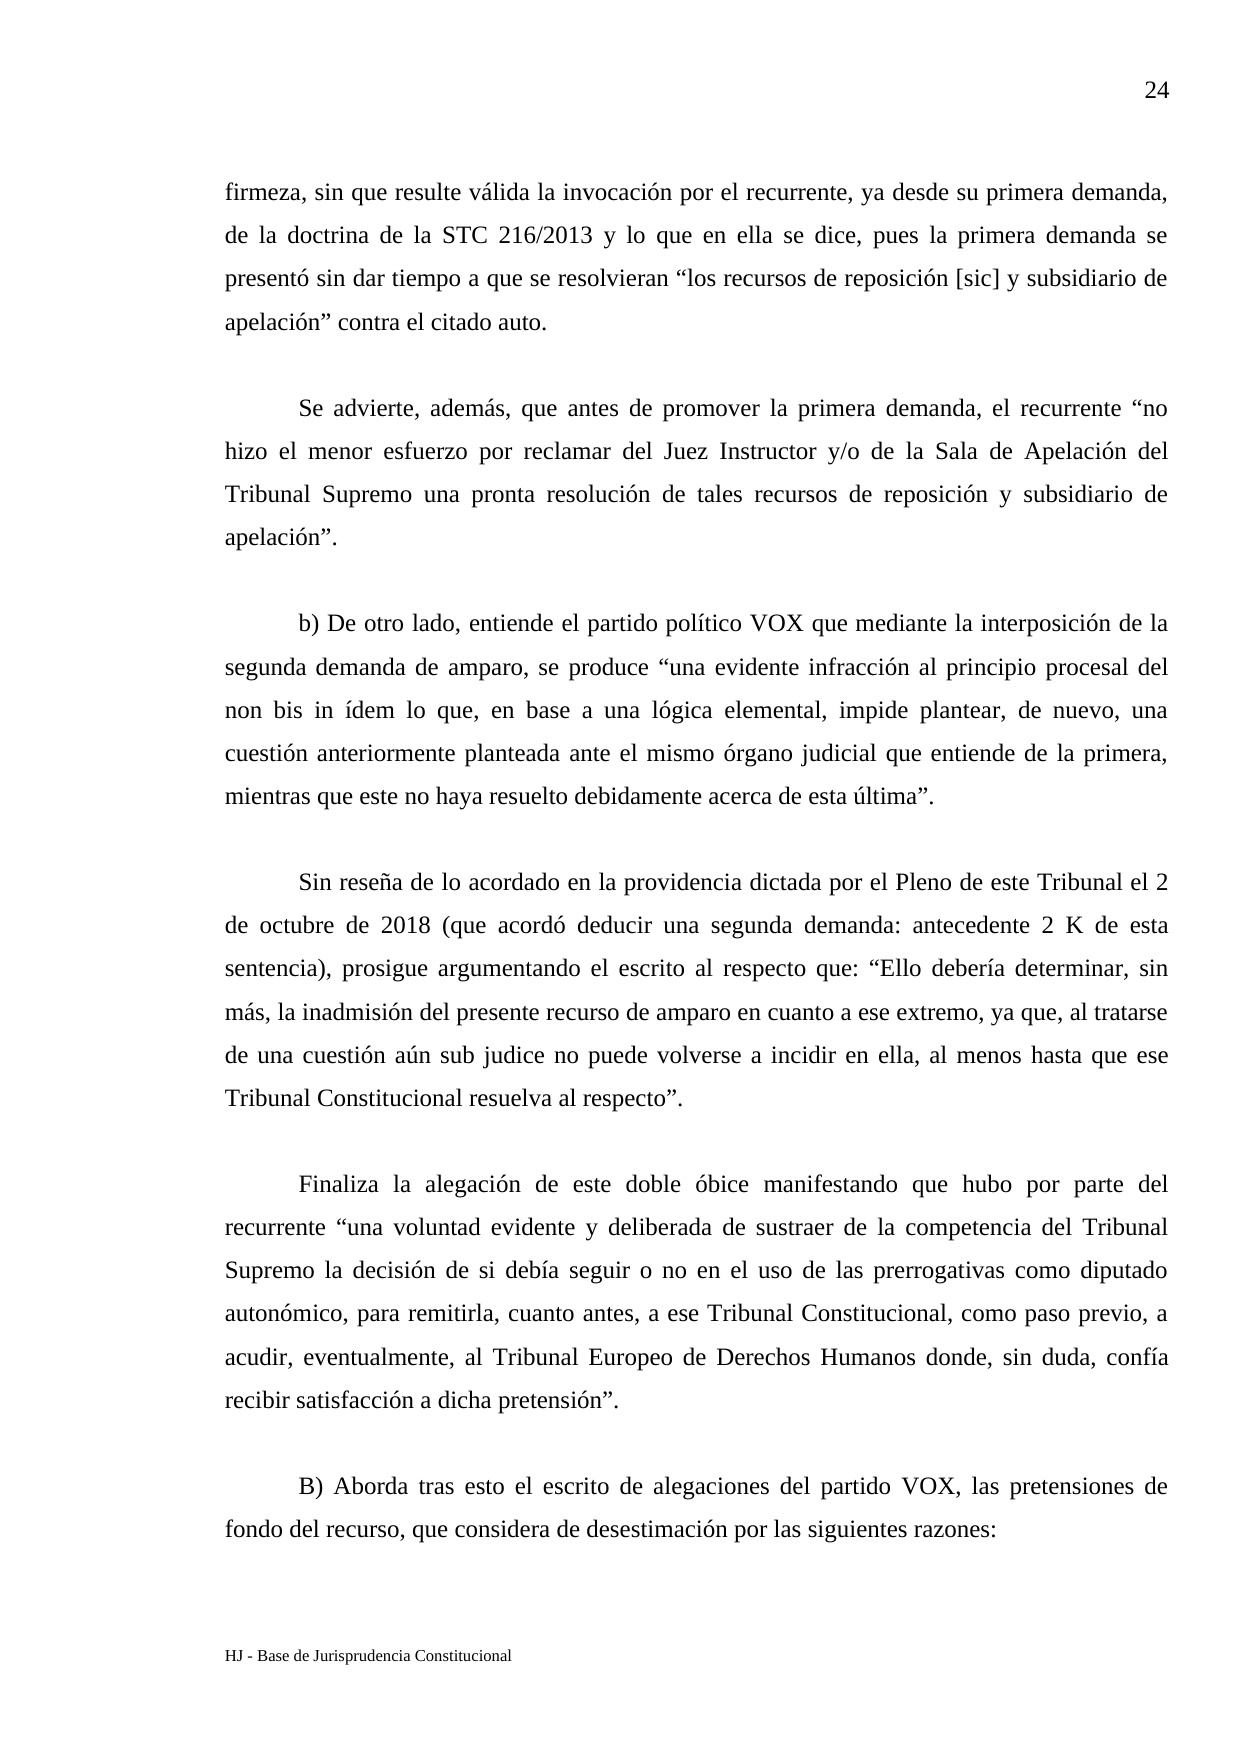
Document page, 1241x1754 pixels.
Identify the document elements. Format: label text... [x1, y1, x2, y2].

text B) Aborda tras esto el escrito de alegaciones del partido VOX, las pretensiones de fondo del recurso, que considera de desestimación por las siguientes razones: [224, 1471, 1169, 1543]
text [224, 177, 1169, 335]
text Finaliza la alegación de este doble óbice manifestando que hubo por parte del recurrente “una voluntad evidente y deliberada de sustraer de la competencia del Tribunal Supremo la decisión de si debía seguir o no en el uso de las prerrogativas como diputado autonómico, para remitirla, cuanto antes, a ese Tribunal Constitucional, como paso previo, a acudir, eventualmente, al Tribunal Europeo de Derechos Humanos donde, sin duda, confía recibir satisfacción a dicha pretensión”. [224, 1169, 1169, 1413]
text Se advierte, además, que antes de promover la primera demanda, el recurrente “no hizo el menor esfuerzo por reclamar del Juez Instructor y/o de la Sala de Apelación del Tribunal Supremo una pronta resolución de tales recursos de reposición y subsidiario de apelación”. [224, 393, 1169, 551]
text b) De otro lado, entiende el partido político VOX que mediante la interposición de la segunda demanda de amparo, se produce “una evidente infracción al principio procesal del non bis in ídem lo que, en base a una lógica elemental, impide plantear, de nuevo, una cuestión anteriormente planteada ante el mismo órgano judicial que entiende de la primera, mientras que este no haya resuelto debidamente acerca de esta última”. [224, 608, 1169, 810]
text Sin reseña de lo acordado en la providencia dictada por el Pleno de este Tribunal el 2 de octubre de 2018 (que acordó deducir una segunda demanda: antecedente 2 K de esta sentencia), prosigue argumentando el escrito al respecto que: “Ello debería determinar, sin más, la inadmisión del presente recurso de amparo en cuanto a ese extremo, ya que, al tratarse de una cuestión aún sub judice no puede volverse a incidir en ella, al menos hasta que ese Tribunal Constitucional resuelva al respecto”. [224, 867, 1169, 1112]
